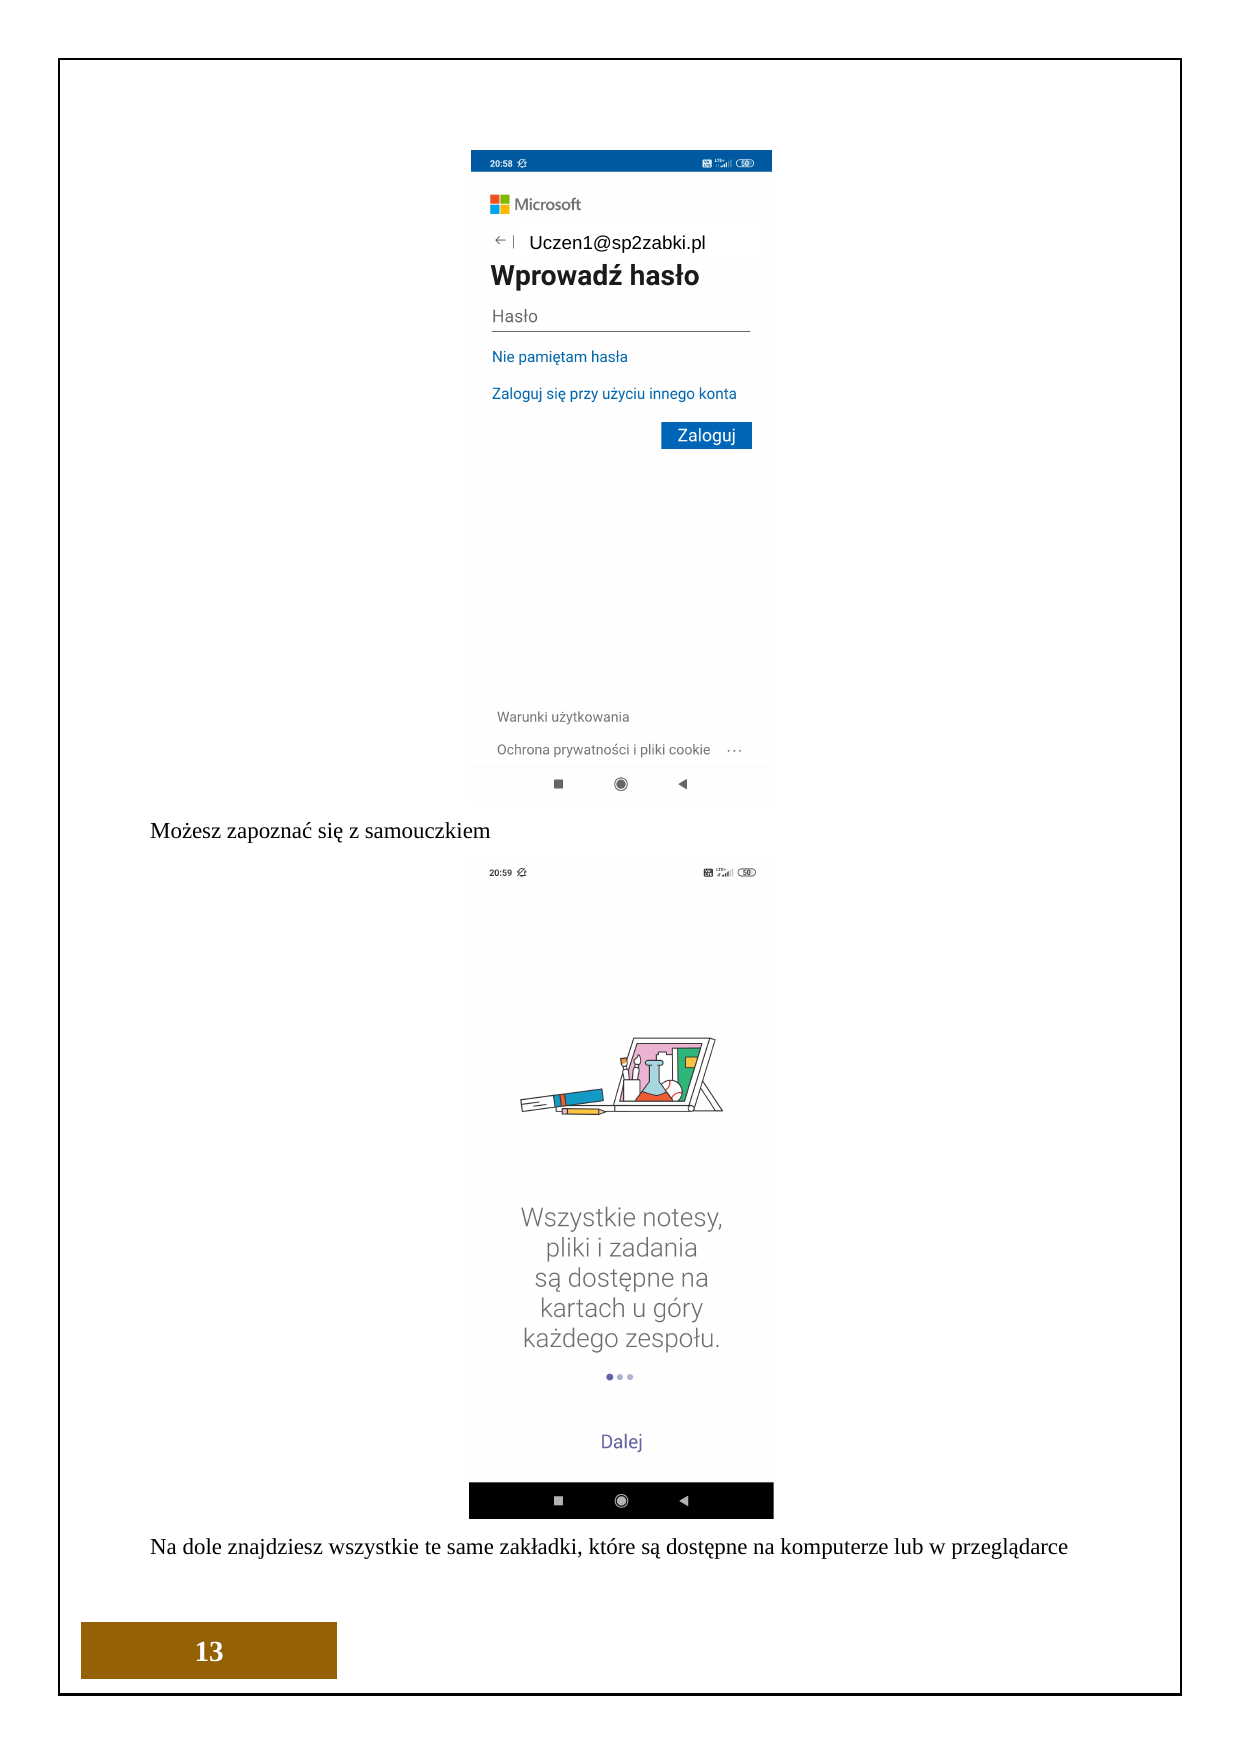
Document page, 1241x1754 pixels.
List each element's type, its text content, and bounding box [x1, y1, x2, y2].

text Możesz zapoznać się z samouczkiem [150, 817, 1093, 843]
picture [471, 150, 772, 802]
picture [469, 858, 774, 1519]
text Na dole znajdziesz wszystkie te same zakładki, które są dostępne na komputerze lub w przeglądarce [150, 1533, 1093, 1560]
